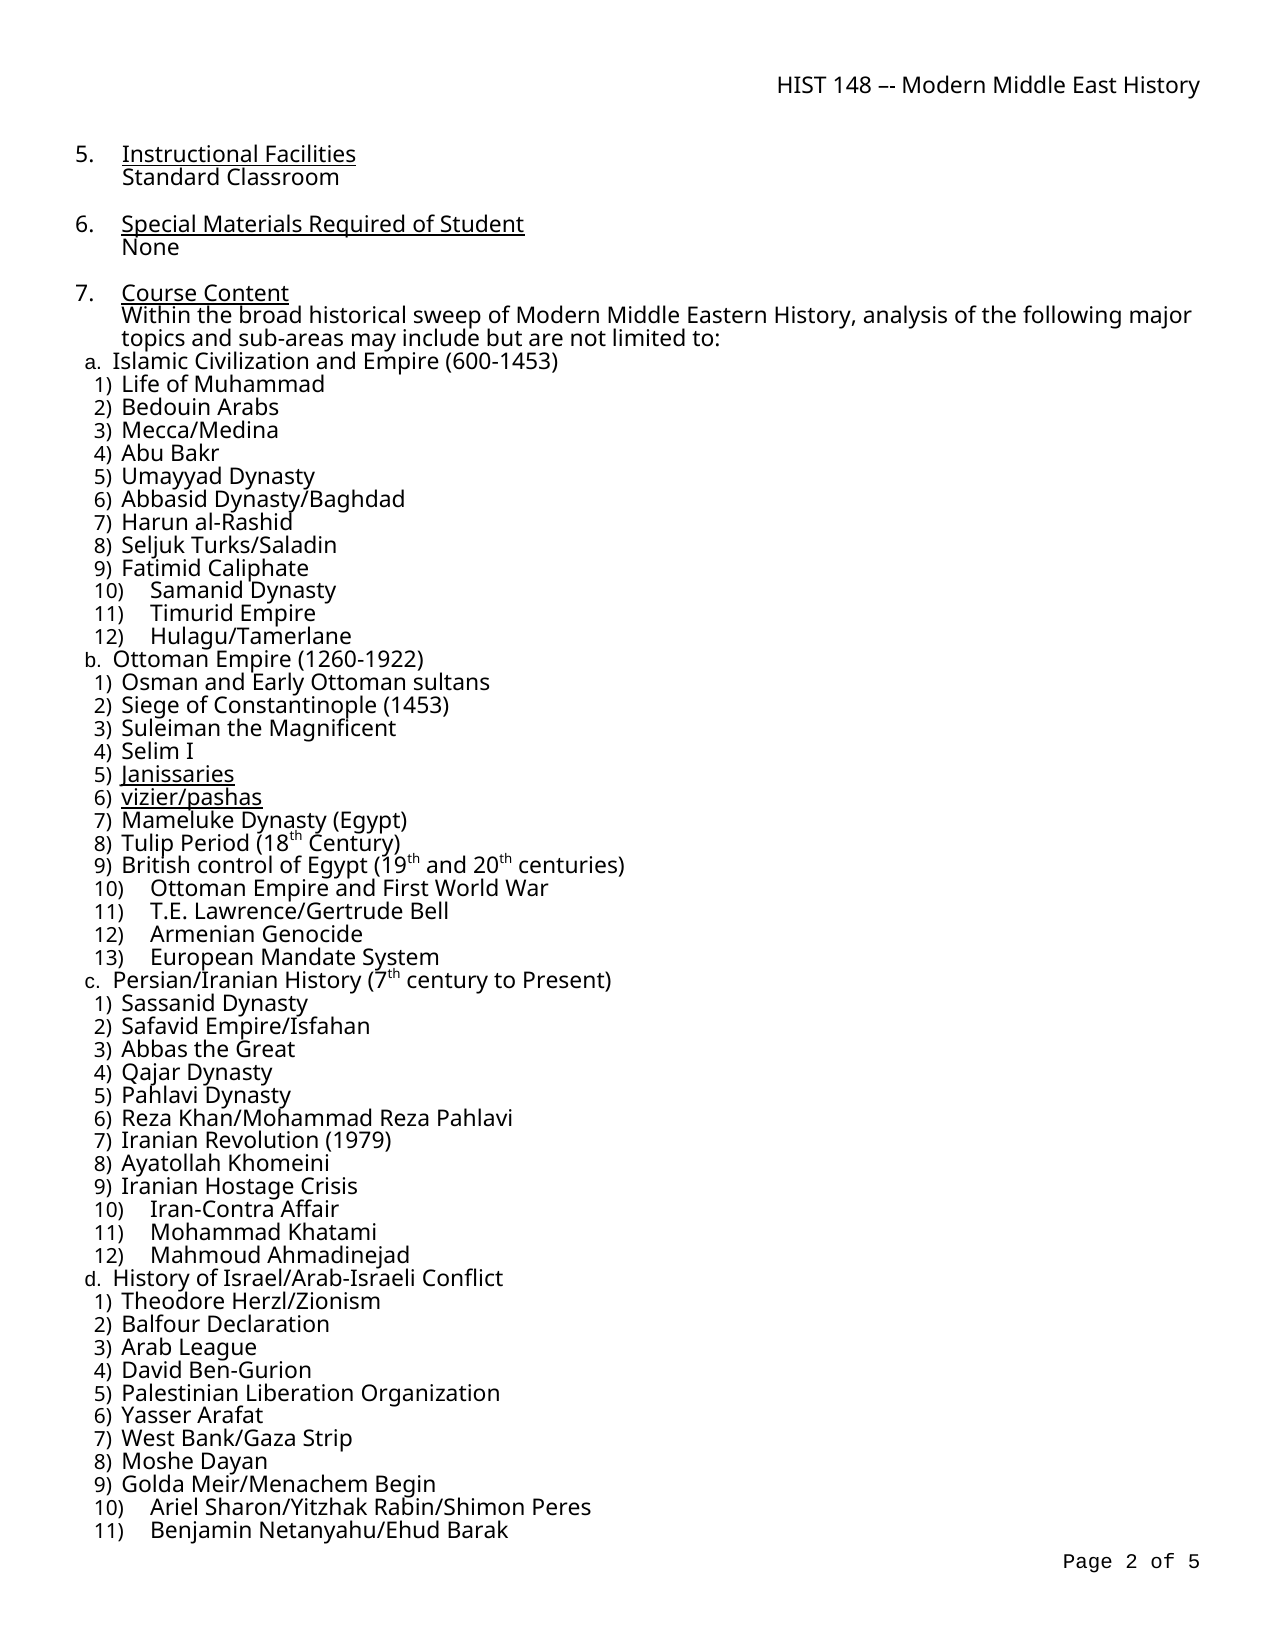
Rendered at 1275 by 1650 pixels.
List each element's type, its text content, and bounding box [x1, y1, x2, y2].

list Seljuk Turks/Saladin [75, 535, 1200, 558]
list Persian/Iranian History (7th century to Present) [75, 970, 1200, 993]
list Selim I [75, 741, 1200, 764]
list Timurid Empire [75, 603, 1200, 626]
list Mohammad Khatami [75, 1222, 1200, 1245]
list Janissaries [75, 764, 1200, 787]
list Mameluke Dynasty (Egypt) [75, 810, 1200, 833]
list History of Israel/Arab-Israeli Conflict [75, 1268, 1200, 1291]
list Armenian Genocide [75, 924, 1200, 947]
text Standard Classroom [75, 167, 1200, 190]
list Samanid Dynasty [75, 581, 1200, 603]
list Ottoman Empire and First World War [75, 878, 1200, 901]
list Benjamin Netanyahu/Ehud Barak [75, 1520, 1200, 1543]
list Moshe Dayan [75, 1451, 1200, 1474]
list Mecca/Medina [75, 420, 1200, 443]
text 7. Course Content [75, 283, 1200, 306]
list Life of Muhammad [75, 374, 1200, 397]
list Abu Bakr [75, 443, 1200, 466]
list Umayyad Dynasty [75, 466, 1200, 489]
list Theodore Herzl/Zionism [75, 1291, 1200, 1314]
list Abbas the Great [75, 1039, 1200, 1062]
text 5. Instructional Facilities [75, 144, 1200, 167]
list T.E. Lawrence/Gertrude Bell [75, 901, 1200, 924]
list Bedouin Arabs [75, 397, 1200, 420]
text Within the broad historical sweep of Modern Middle Eastern History, analysis of the following major topics and sub-areas may include but are not limited to: [75, 306, 1200, 351]
list Qajar Dynasty [75, 1062, 1200, 1085]
list Suleiman the Magnificent [75, 718, 1200, 741]
list Tulip Period (18th Century) [75, 833, 1200, 856]
list Reza Khan/Mohammad Reza Pahlavi [75, 1108, 1200, 1131]
text 6. Special Materials Required of Student [75, 214, 1200, 237]
list Iranian Revolution (1979) [75, 1131, 1200, 1153]
list Islamic Civilization and Empire (600-1453) [75, 351, 1200, 374]
list European Mandate System [75, 947, 1200, 970]
list vizier/pashas [75, 787, 1200, 810]
list Balfour Declaration [75, 1314, 1200, 1337]
list Palestinian Liberation Organization [75, 1383, 1200, 1406]
list Ariel Sharon/Yitzhak Rabin/Shimon Peres [75, 1497, 1200, 1520]
list Fatimid Caliphate [75, 558, 1200, 581]
text None [75, 237, 1200, 260]
list David Ben-Gurion [75, 1360, 1200, 1383]
list Golda Meir/Menachem Begin [75, 1474, 1200, 1497]
list Yasser Arafat [75, 1406, 1200, 1428]
list Hulagu/Tamerlane [75, 626, 1200, 649]
list Pahlavi Dynasty [75, 1085, 1200, 1108]
list Ottoman Empire (1260-1922) [75, 649, 1200, 672]
list Safavid Empire/Isfahan [75, 1016, 1200, 1039]
list Arab League [75, 1337, 1200, 1360]
list West Bank/Gaza Strip [75, 1428, 1200, 1451]
list Abbasid Dynasty/Baghdad [75, 489, 1200, 512]
list Harun al-Rashid [75, 512, 1200, 535]
list Mahmoud Ahmadinejad [75, 1245, 1200, 1268]
list Ayatollah Khomeini [75, 1153, 1200, 1176]
list Iran-Contra Affair [75, 1199, 1200, 1222]
list Sassanid Dynasty [75, 993, 1200, 1016]
list Osman and Early Ottoman sultans [75, 672, 1200, 695]
list British control of Egypt (19th and 20th centuries) [75, 856, 1200, 878]
list Iranian Hostage Crisis [75, 1176, 1200, 1199]
list Siege of Constantinople (1453) [75, 695, 1200, 718]
